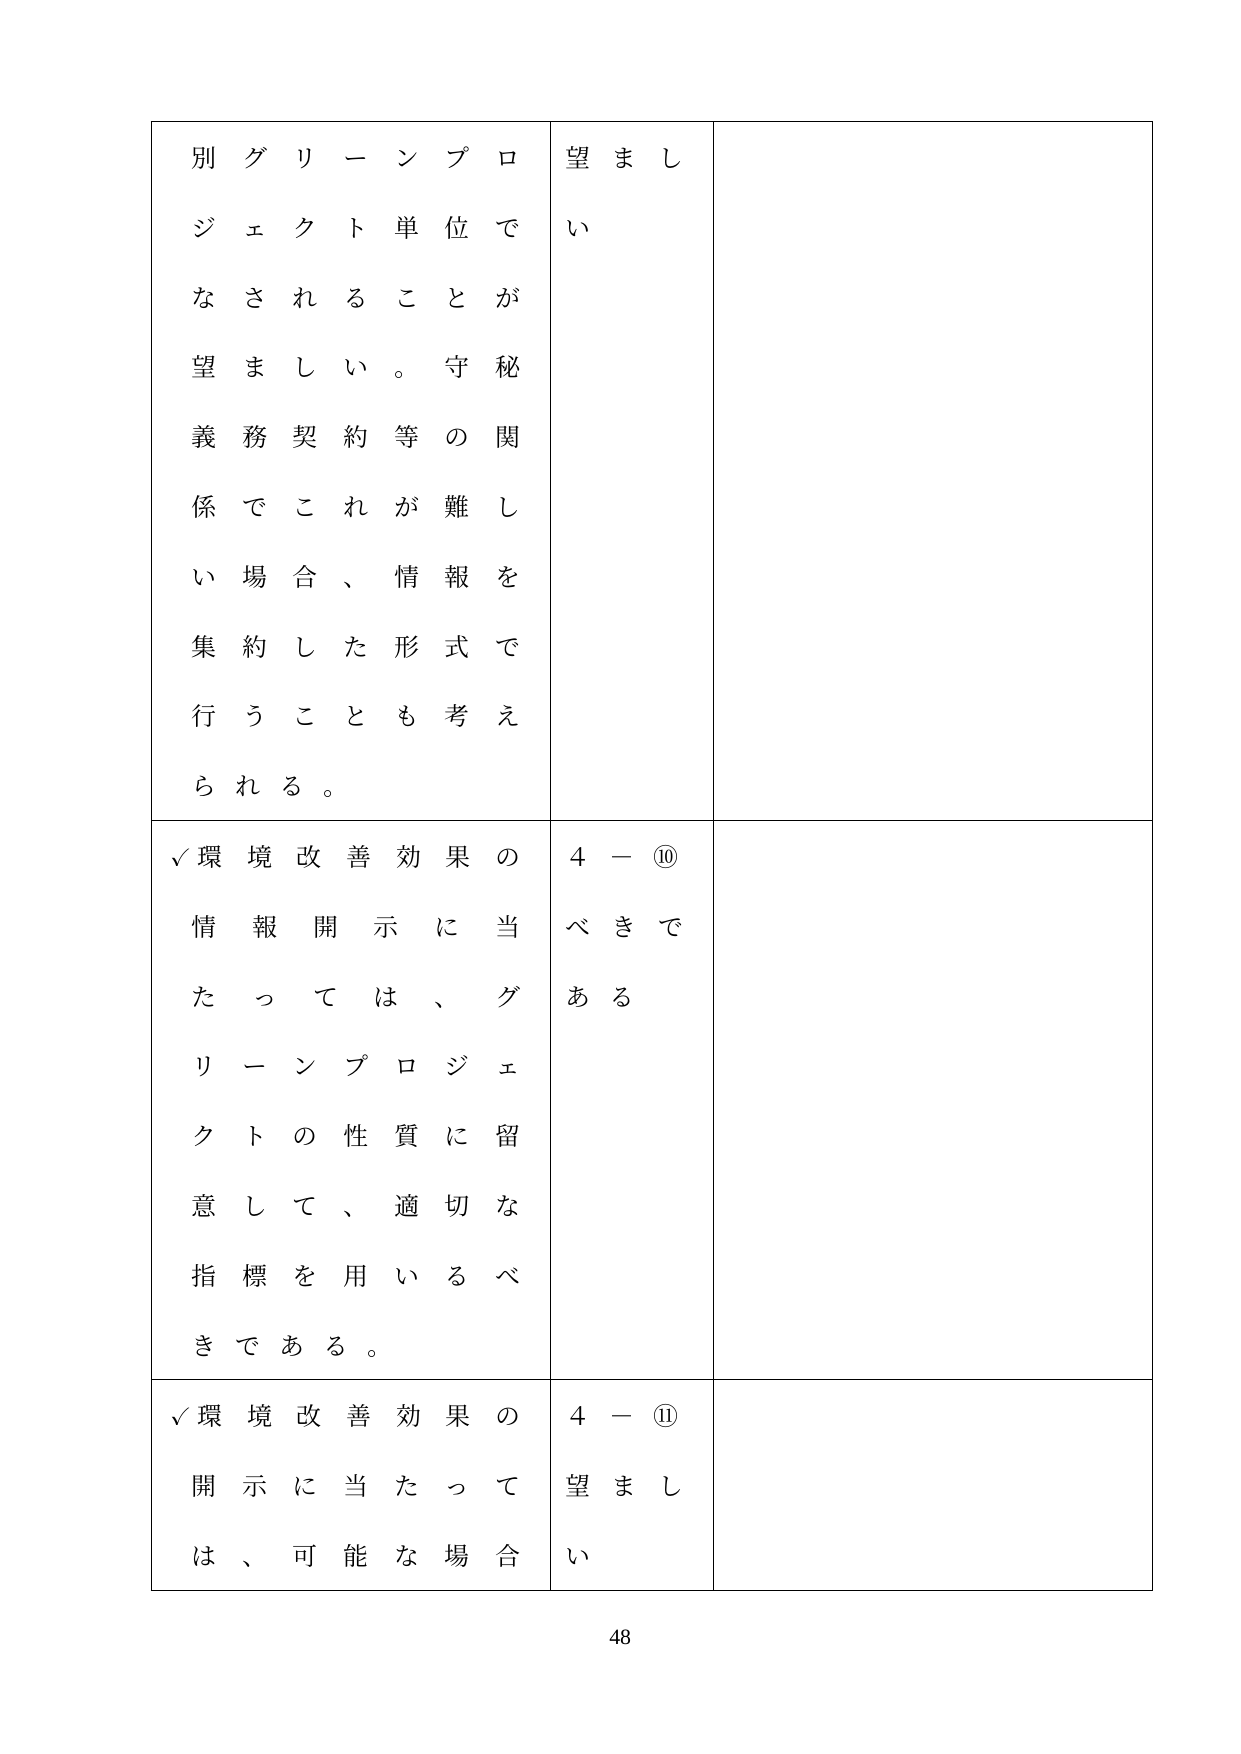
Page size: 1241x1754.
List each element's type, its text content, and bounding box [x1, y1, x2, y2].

table_cell ４－⑩ べきである [551, 821, 713, 1379]
table_cell ✓環境改善効果の情報開示に当たっては、グリーンプロジェクトの性質に留意して、適切な指標を用いるべきである。 [152, 821, 550, 1379]
table_cell ４－⑪ 望ましい [551, 1380, 713, 1589]
table_cell [714, 821, 1152, 1379]
table_cell [714, 1380, 1152, 1589]
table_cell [152, 122, 550, 820]
table_cell [714, 122, 1152, 820]
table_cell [152, 1380, 550, 1589]
table_cell ４－⑦ 望ましい [551, 122, 713, 820]
